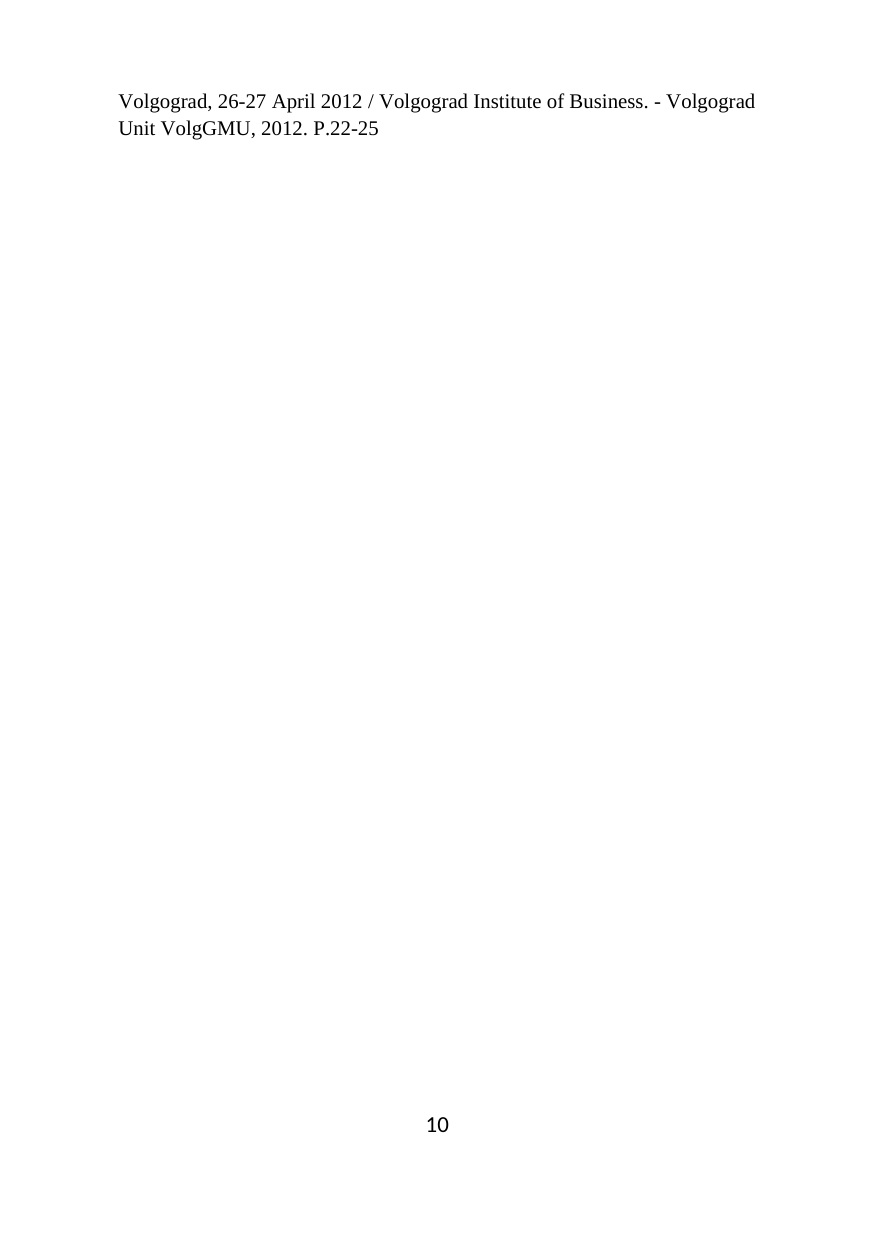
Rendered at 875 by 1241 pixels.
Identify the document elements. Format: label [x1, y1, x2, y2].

text [118, 89, 756, 140]
